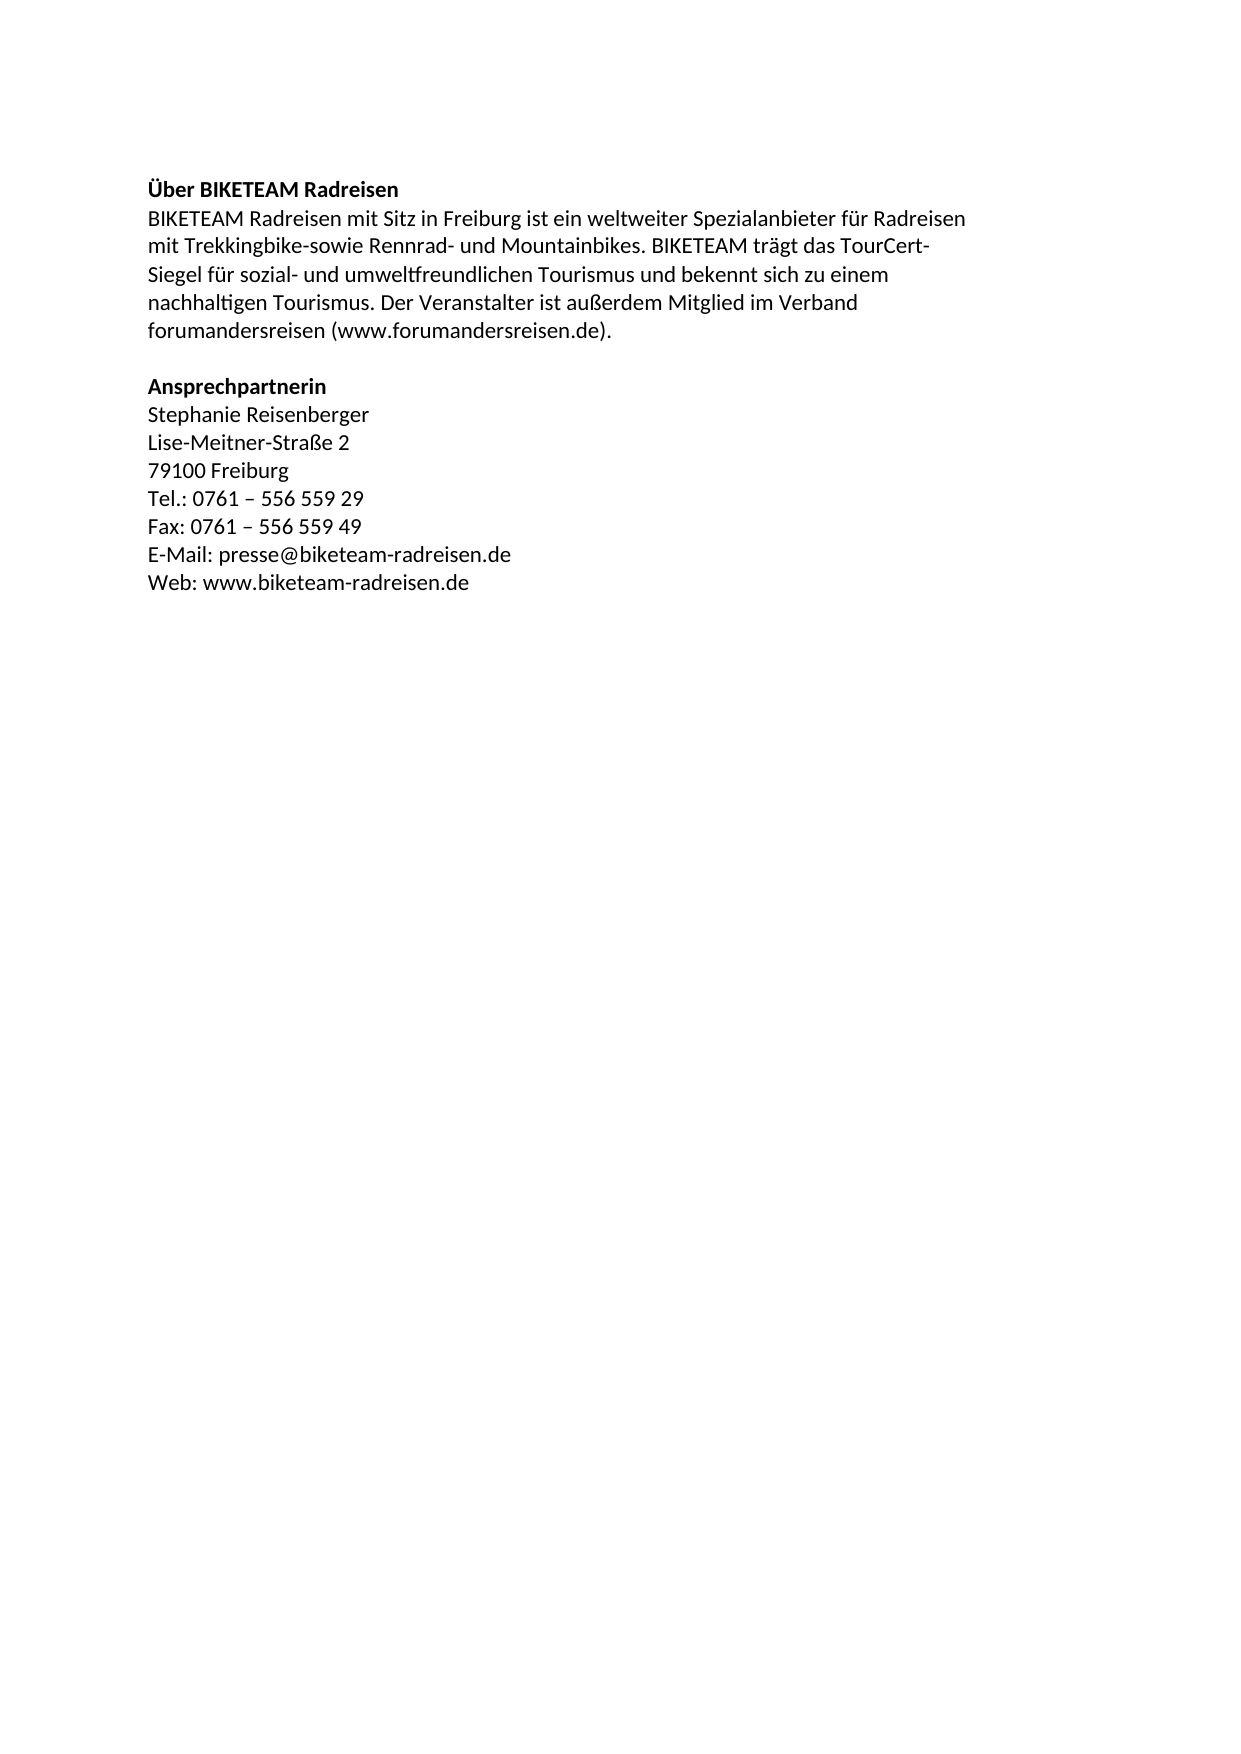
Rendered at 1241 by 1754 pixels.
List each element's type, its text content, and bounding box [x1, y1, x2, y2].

text Web: www.biketeam-radreisen.de [148, 568, 1010, 596]
text Lise-Meitner-Straße 2 [148, 428, 1010, 456]
text E-Mail: presse@biketeam-radreisen.de [148, 540, 1010, 568]
text Stephanie Reisenberger [148, 400, 1010, 428]
text 79100 Freiburg [148, 456, 1010, 484]
text Über BIKETEAM Radreisen [148, 176, 973, 204]
text Tel.: 0761 – 556 559 29 [148, 484, 1010, 512]
text Ansprechpartnerin [148, 372, 1010, 400]
text BIKETEAM Radreisen mit Sitz in Freiburg ist ein weltweiter Spezialanbieter für Radreisen mit Trekkingbike-sowie Rennrad- und Mountainbikes. BIKETEAM trägt das TourCert-Siegel für sozial- und umweltfreundlichen Tourismus und bekennt sich zu einem nachhaltigen Tourismus. Der Veranstalter ist außerdem Mitglied im Verband forumandersreisen (www.forumandersreisen.de). [148, 204, 973, 344]
text Fax: 0761 – 556 559 49 [148, 512, 1010, 540]
